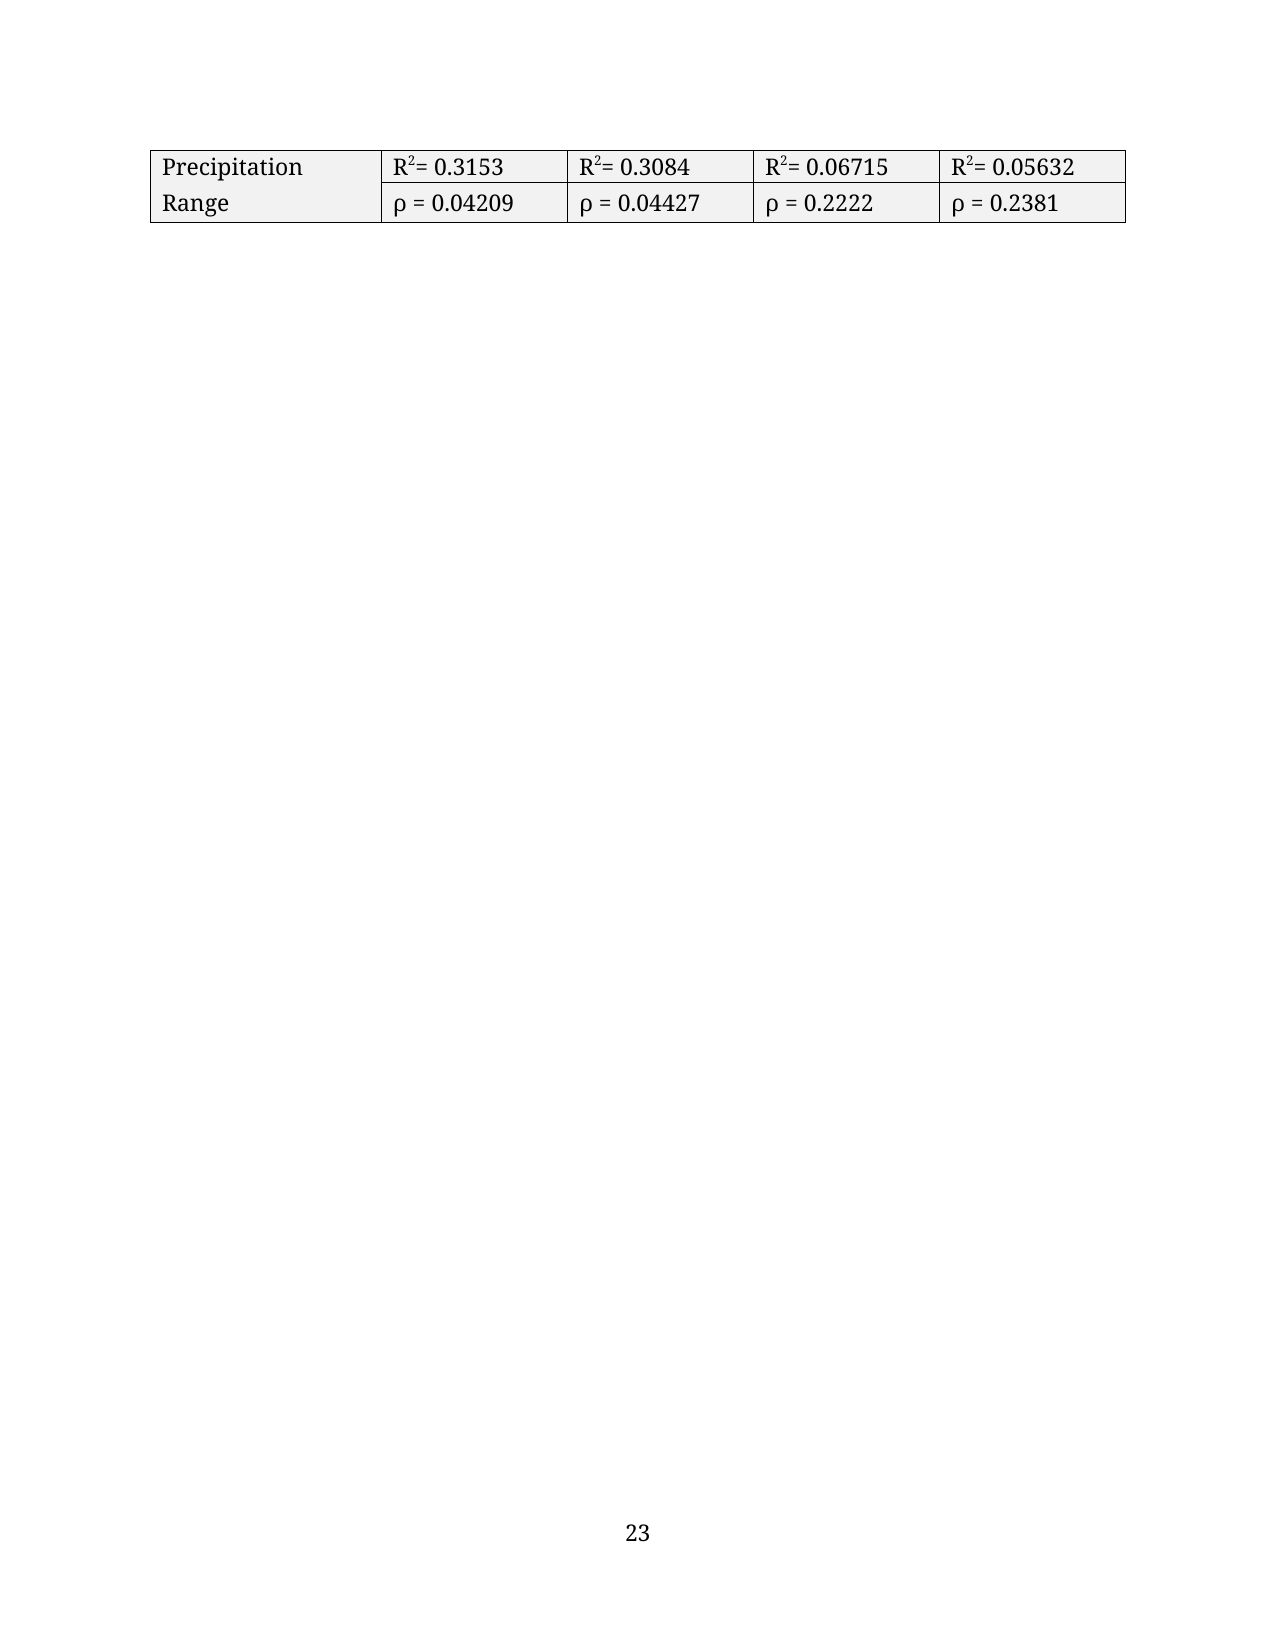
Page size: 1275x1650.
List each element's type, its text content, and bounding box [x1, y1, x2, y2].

table_cell R2= 0.06715 [754, 151, 939, 182]
table_cell ρ = 0.2381 [940, 183, 1125, 222]
table_cell ρ = 0.2222 [754, 183, 939, 222]
table_cell R2= 0.05632 [940, 151, 1125, 182]
table_cell ρ = 0.04209 [382, 183, 567, 222]
table_cell ρ = 0.04427 [568, 183, 753, 222]
table_cell R2= 0.3084 [568, 151, 753, 182]
table_cell R2= 0.3153 [382, 151, 567, 182]
table_cell Precipitation Range [151, 151, 381, 222]
